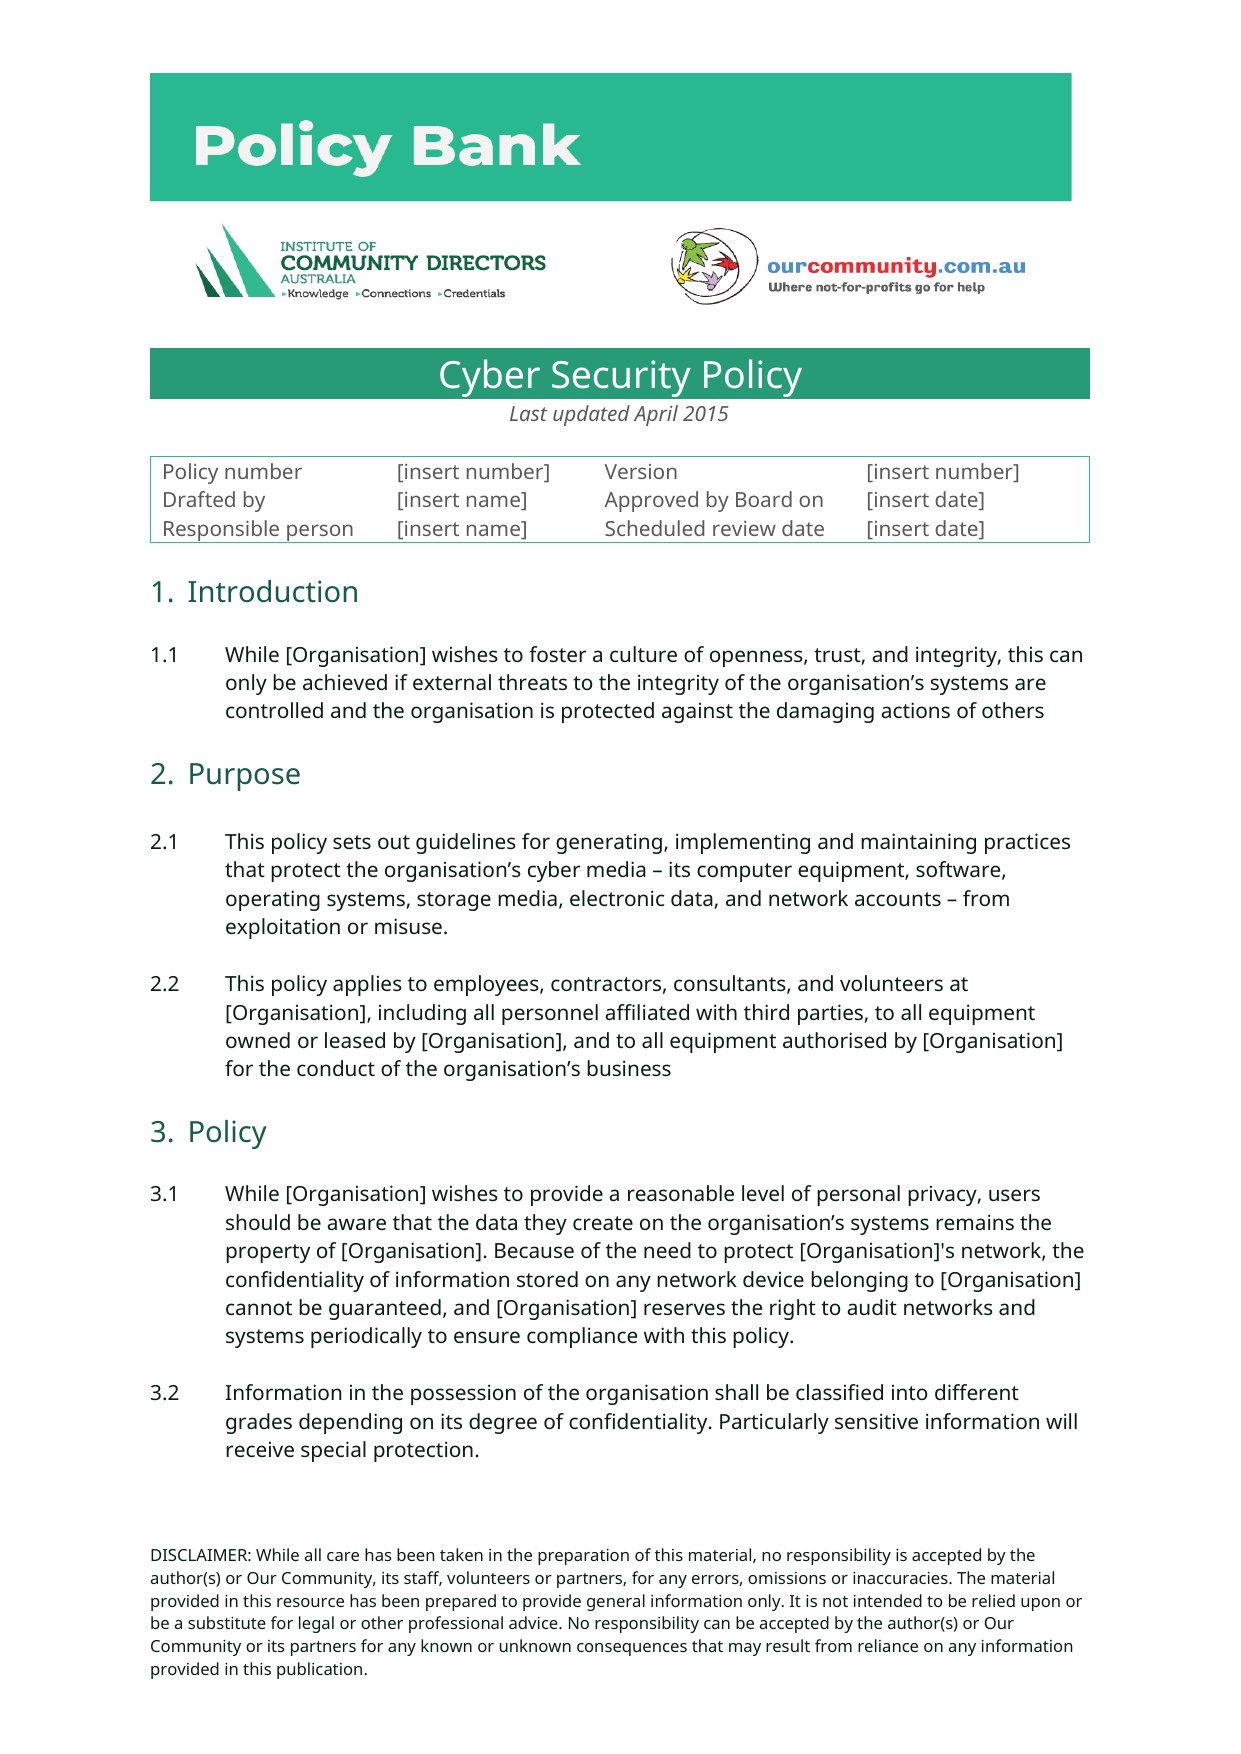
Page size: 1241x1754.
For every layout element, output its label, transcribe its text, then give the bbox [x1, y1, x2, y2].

subtitle Purpose [150, 753, 1090, 793]
text Last updated April 2015 [150, 399, 1090, 427]
table_cell [insert date] [855, 514, 1089, 542]
table_cell [insert date] [855, 485, 1089, 514]
subtitle Introduction [150, 572, 1090, 611]
list This policy sets out guidelines for generating, implementing and maintaining practices that protect the organisation’s cyber media – its computer equipment, software, operating systems, storage media, electronic data, and network accounts – from exploitation or misuse. [150, 827, 1090, 941]
table_header Policy number [151, 457, 385, 485]
list While [Organisation] wishes to foster a culture of openness, trust, and integrity, this can only be achieved if external threats to the integrity of the organisation’s systems are controlled and the organisation is protected against the damaging actions of others [150, 640, 1090, 725]
list While [Organisation] wishes to provide a reasonable level of personal privacy, users should be aware that the data they create on the organisation’s systems remains the property of [Organisation]. Because of the need to protect [Organisation]'s network, the confidentiality of information stored on any network device belonging to [Organisation] cannot be guaranteed, and [Organisation] reserves the right to audit networks and systems periodically to ensure compliance with this policy. [150, 1179, 1090, 1350]
table_cell Drafted by [151, 485, 385, 514]
table_header Version [593, 457, 855, 485]
table_header [insert number] [385, 457, 593, 485]
list This policy applies to employees, contractors, consultants, and volunteers at [Organisation], including all personnel affiliated with third parties, to all equipment owned or leased by [Organisation], and to all equipment authorised by [Organisation] for the conduct of the organisation’s business [150, 969, 1090, 1083]
subtitle Policy [150, 1111, 1090, 1151]
title Cyber Security Policy [150, 348, 1090, 399]
table_cell [insert name] [385, 514, 593, 542]
table_cell Responsible person [151, 514, 385, 542]
table_cell Scheduled review date [593, 514, 855, 542]
table_cell Approved by Board on [593, 485, 855, 514]
table_cell [insert name] [385, 485, 593, 514]
table_header [insert number] [855, 457, 1089, 485]
list Information in the possession of the organisation shall be classified into different grades depending on its degree of confidentiality. Particularly sensitive information will receive special protection. [150, 1378, 1090, 1464]
picture [150, 73, 1072, 320]
